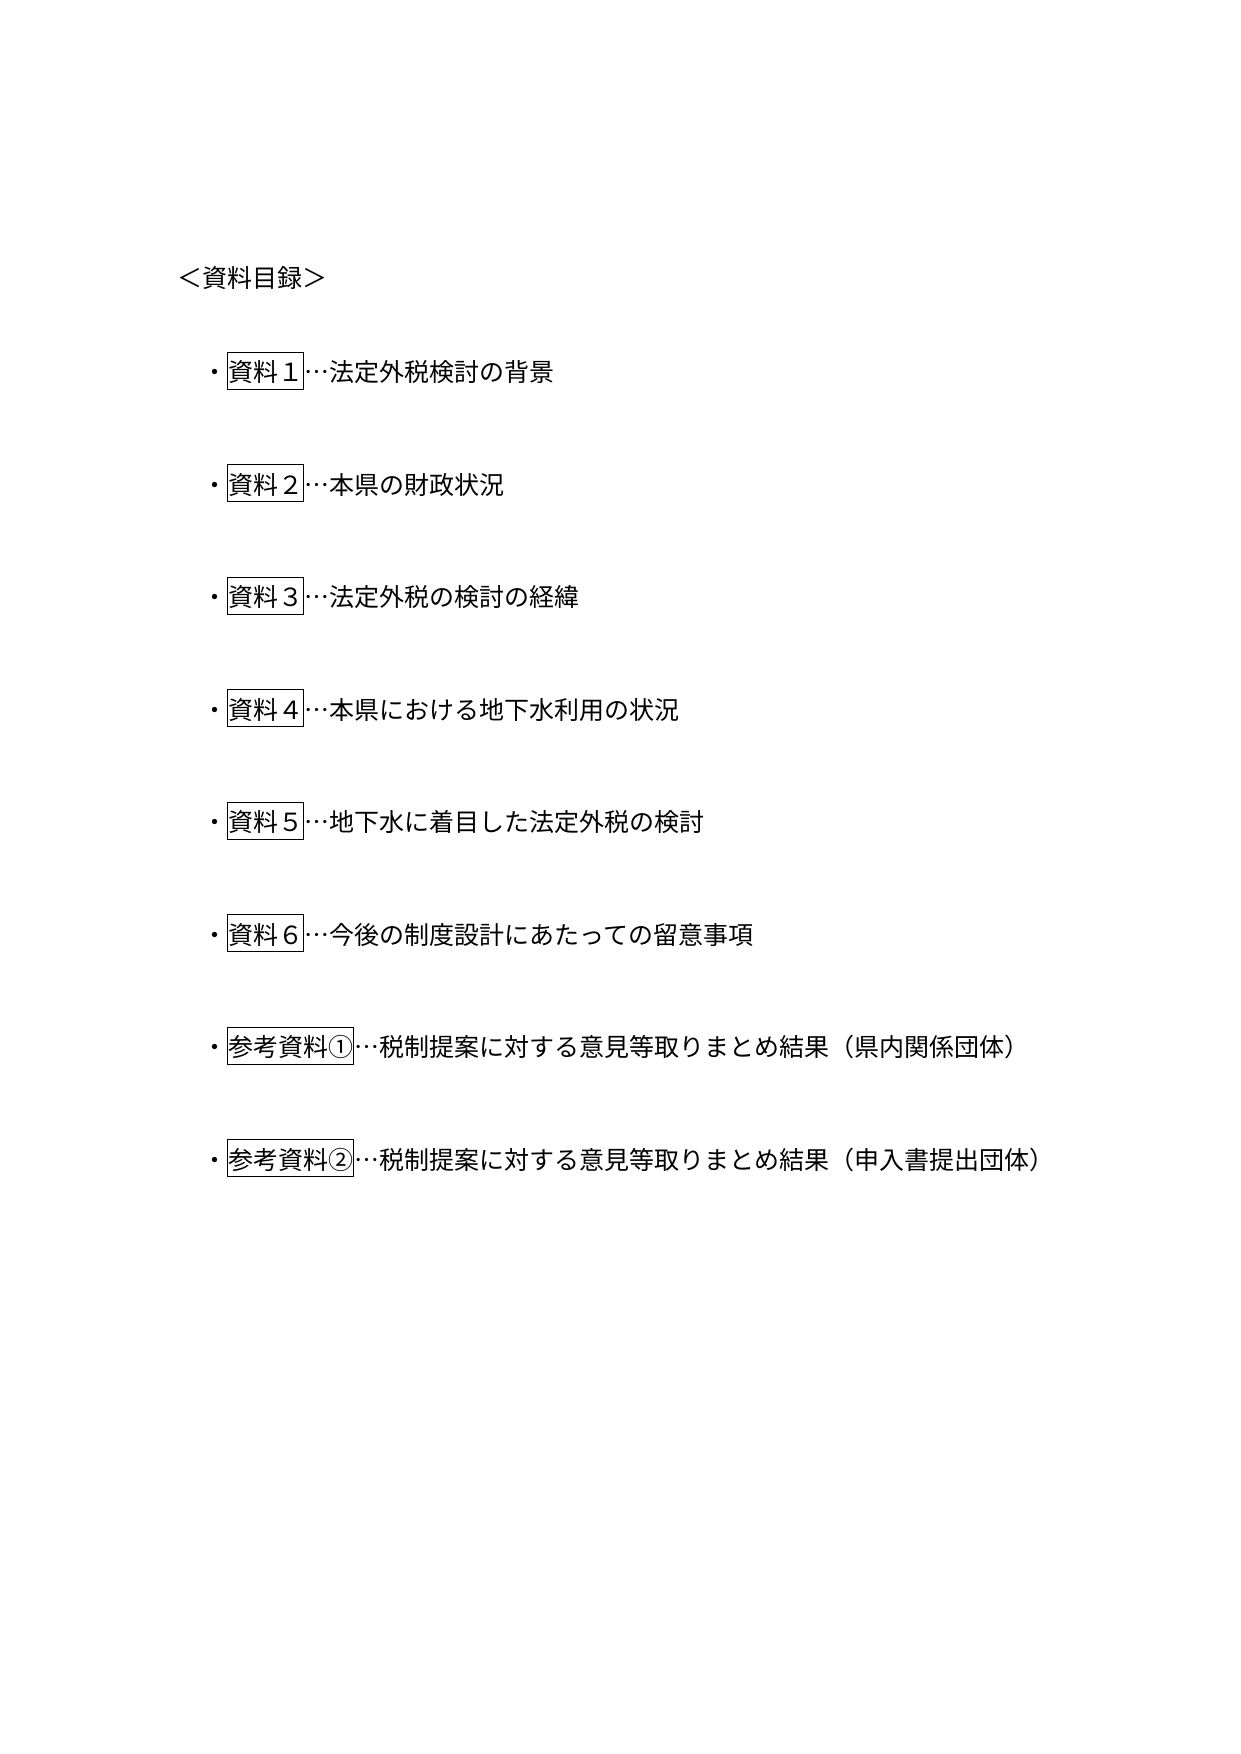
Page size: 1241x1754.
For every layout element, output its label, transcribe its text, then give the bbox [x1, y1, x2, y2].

text ・参考資料②…税制提案に対する意見等取りまとめ結果（申入書提出団体） [177, 1121, 1063, 1196]
text ・資料１…法定外税検討の背景 [177, 333, 1063, 408]
text ・資料５…地下水に着目した法定外税の検討 [177, 783, 1063, 858]
text ・資料２…本県の財政状況 [177, 446, 1063, 521]
text ・資料４…本県における地下水利用の状況 [177, 671, 1063, 746]
text ・資料３…法定外税の検討の経緯 [177, 558, 1063, 633]
text ・資料６…今後の制度設計にあたっての留意事項 [177, 896, 1063, 971]
text ・参考資料①…税制提案に対する意見等取りまとめ結果（県内関係団体） [177, 1008, 1063, 1083]
text ＜資料目録＞ [177, 258, 1063, 296]
